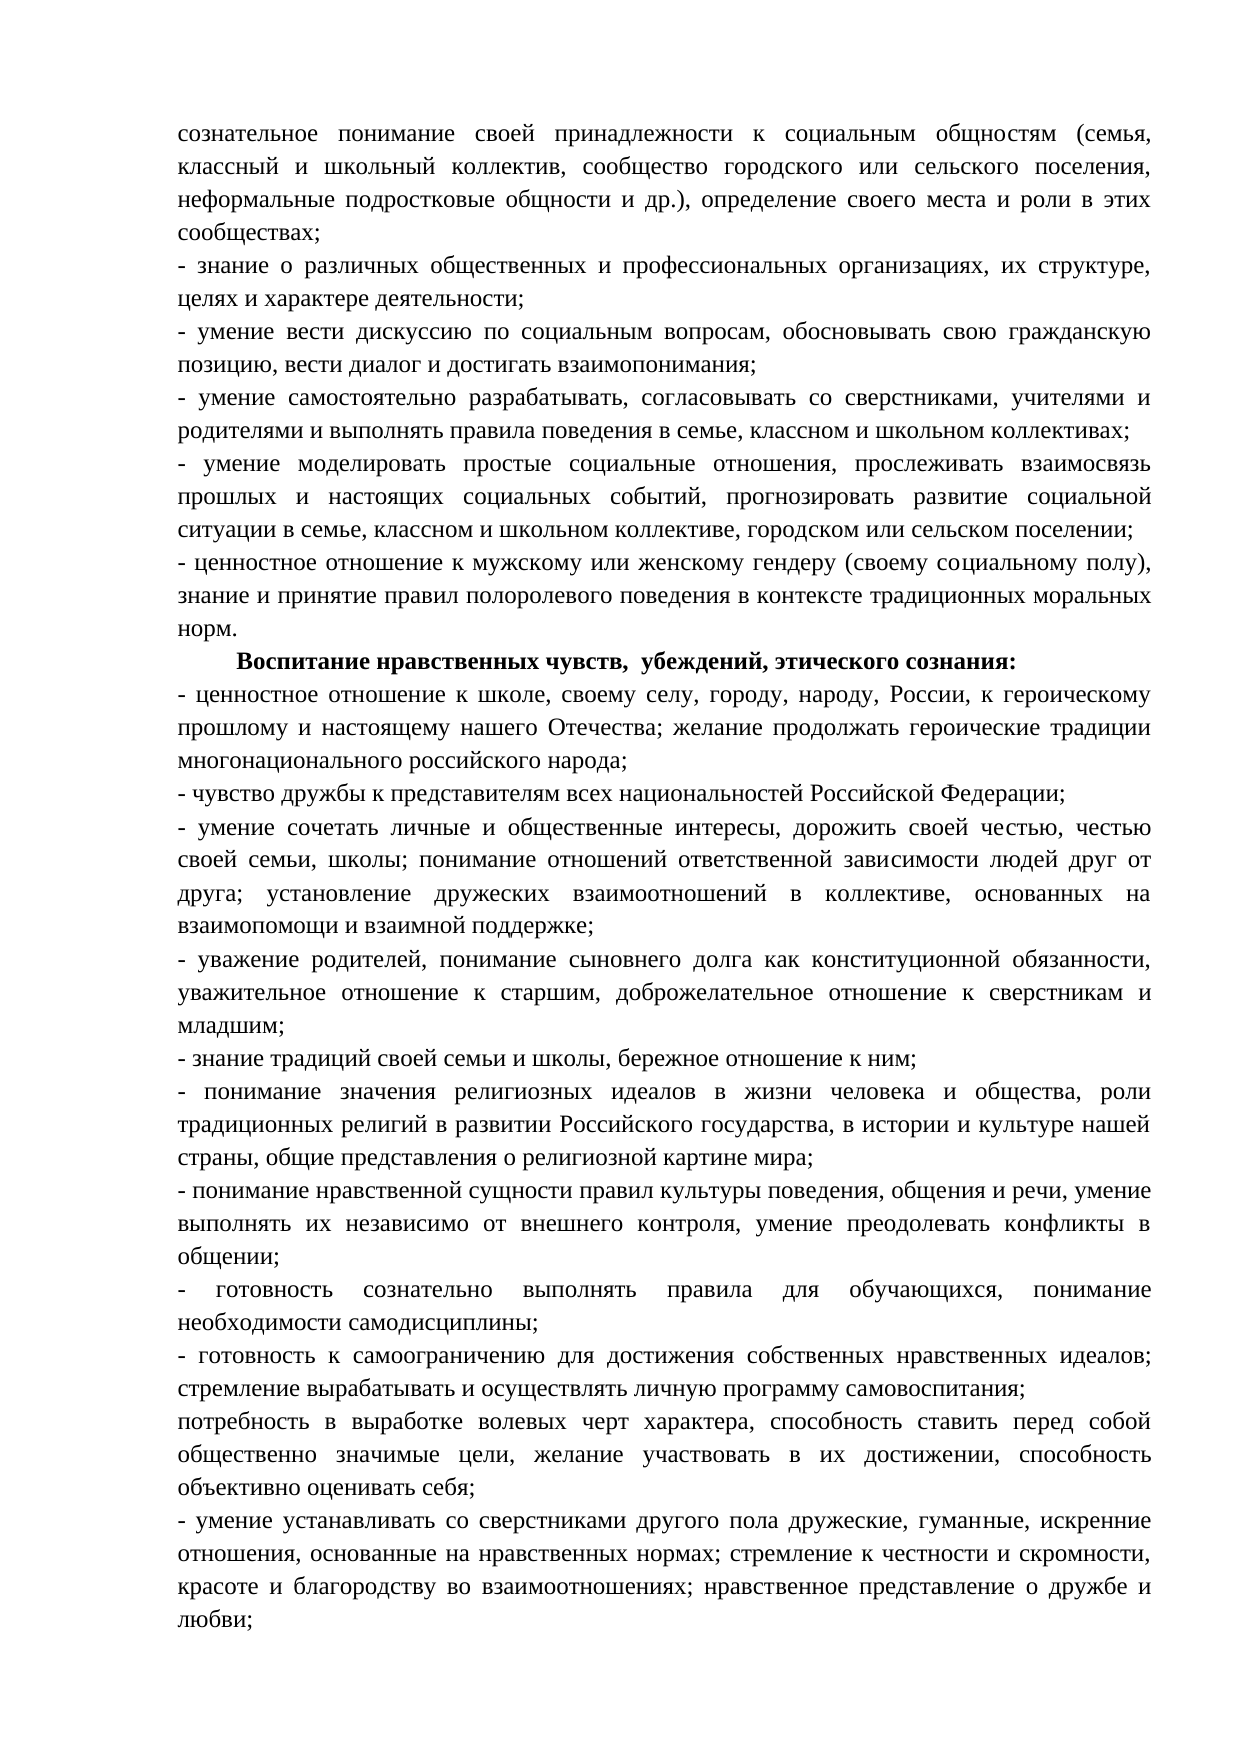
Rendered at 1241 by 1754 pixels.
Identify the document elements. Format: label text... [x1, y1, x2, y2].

text сознательное понимание своей принадлежности к социальным общностям (семья, классный и школьный коллектив, сообщество городского или сельского поселения, неформальные подростковые общности и др.), определение своего места и роли в этих сообществах; [177, 118, 1152, 246]
text - чувство дружбы к представителям всех национальностей Российской Федерации; [177, 778, 1152, 807]
text - понимание значения религиозных идеалов в жизни человека и общества, роли традиционных религий в развитии Российского государства, в истории и культуре нашей страны, общие представления о религиозной картине мира; [177, 1076, 1152, 1171]
text - понимание нравственной сущности правил культуры поведения, общения и речи, умение выполнять их независимо от внешнего контроля, умение преодолевать конфликты в общении; [177, 1175, 1152, 1269]
text - ценностное отношение к мужскому или женскому гендеру (своему социальному полу), знание и принятие правил полоролевого поведения в контексте традиционных моральных норм. [177, 547, 1152, 642]
text потребность в выработке волевых черт характера, способность ставить перед собой общественно значимые цели, желание участвовать в их достижении, способность объективно оценивать себя; [177, 1406, 1152, 1501]
text - готовность сознательно выполнять правила для обучающихся, понимание необходимости самодисциплины; [177, 1274, 1152, 1336]
text - уважение родителей, понимание сыновнего долга как конституционной обязанности, уважительное отношение к старшим, доброжелательное отношение к сверстникам и младшим; [177, 944, 1152, 1038]
text - умение моделировать простые социальные отношения, прослеживать взаимосвязь прошлых и настоящих социальных событий, прогнозировать развитие социальной ситуации в семье, классном и школьном коллективе, городском или сельском поселении; [177, 448, 1152, 543]
text - умение устанавливать со сверстниками другого пола дружеские, гуманные, искренние отношения, основанные на нравственных нормах; стремление к честности и скромности, красоте и благородству во взаимоотношениях; нравственное представление о дружбе и любви; [177, 1505, 1152, 1633]
text - знание традиций своей семьи и школы, бережное отношение к ним; [177, 1043, 1152, 1071]
text - умение самостоятельно разрабатывать, согласовывать со сверстниками, учителями и родителями и выполнять правила поведения в семье, классном и школьном коллективах; [177, 382, 1152, 444]
text - знание о различных общественных и профессиональных организациях, их структуре, целях и характере деятельности; [177, 250, 1152, 312]
text - ценностное отношение к школе, своему селу, городу, народу, России, к героическому прошлому и настоящему нашего Отечества; желание продолжать героические традиции многонационального российского народа; [177, 679, 1152, 774]
text - готовность к самоограничению для достижения собственных нравственных идеалов; стремление вырабатывать и осуществлять личную программу самовоспитания; [177, 1340, 1152, 1402]
text Воспитание нравственных чувств, убеждений, этического сознания: [177, 646, 1152, 675]
text - умение вести дискуссию по социальным вопросам, обосновывать свою гражданскую позицию, вести диалог и достигать взаимопонимания; [177, 316, 1152, 378]
text - умение сочетать личные и общественные интересы, дорожить своей честью, честью своей семьи, школы; понимание отношений ответственной зависимости людей друг от друга; установление дружеских взаимоотношений в коллективе, основанных на взаимопомощи и взаимной поддержке; [177, 812, 1152, 939]
